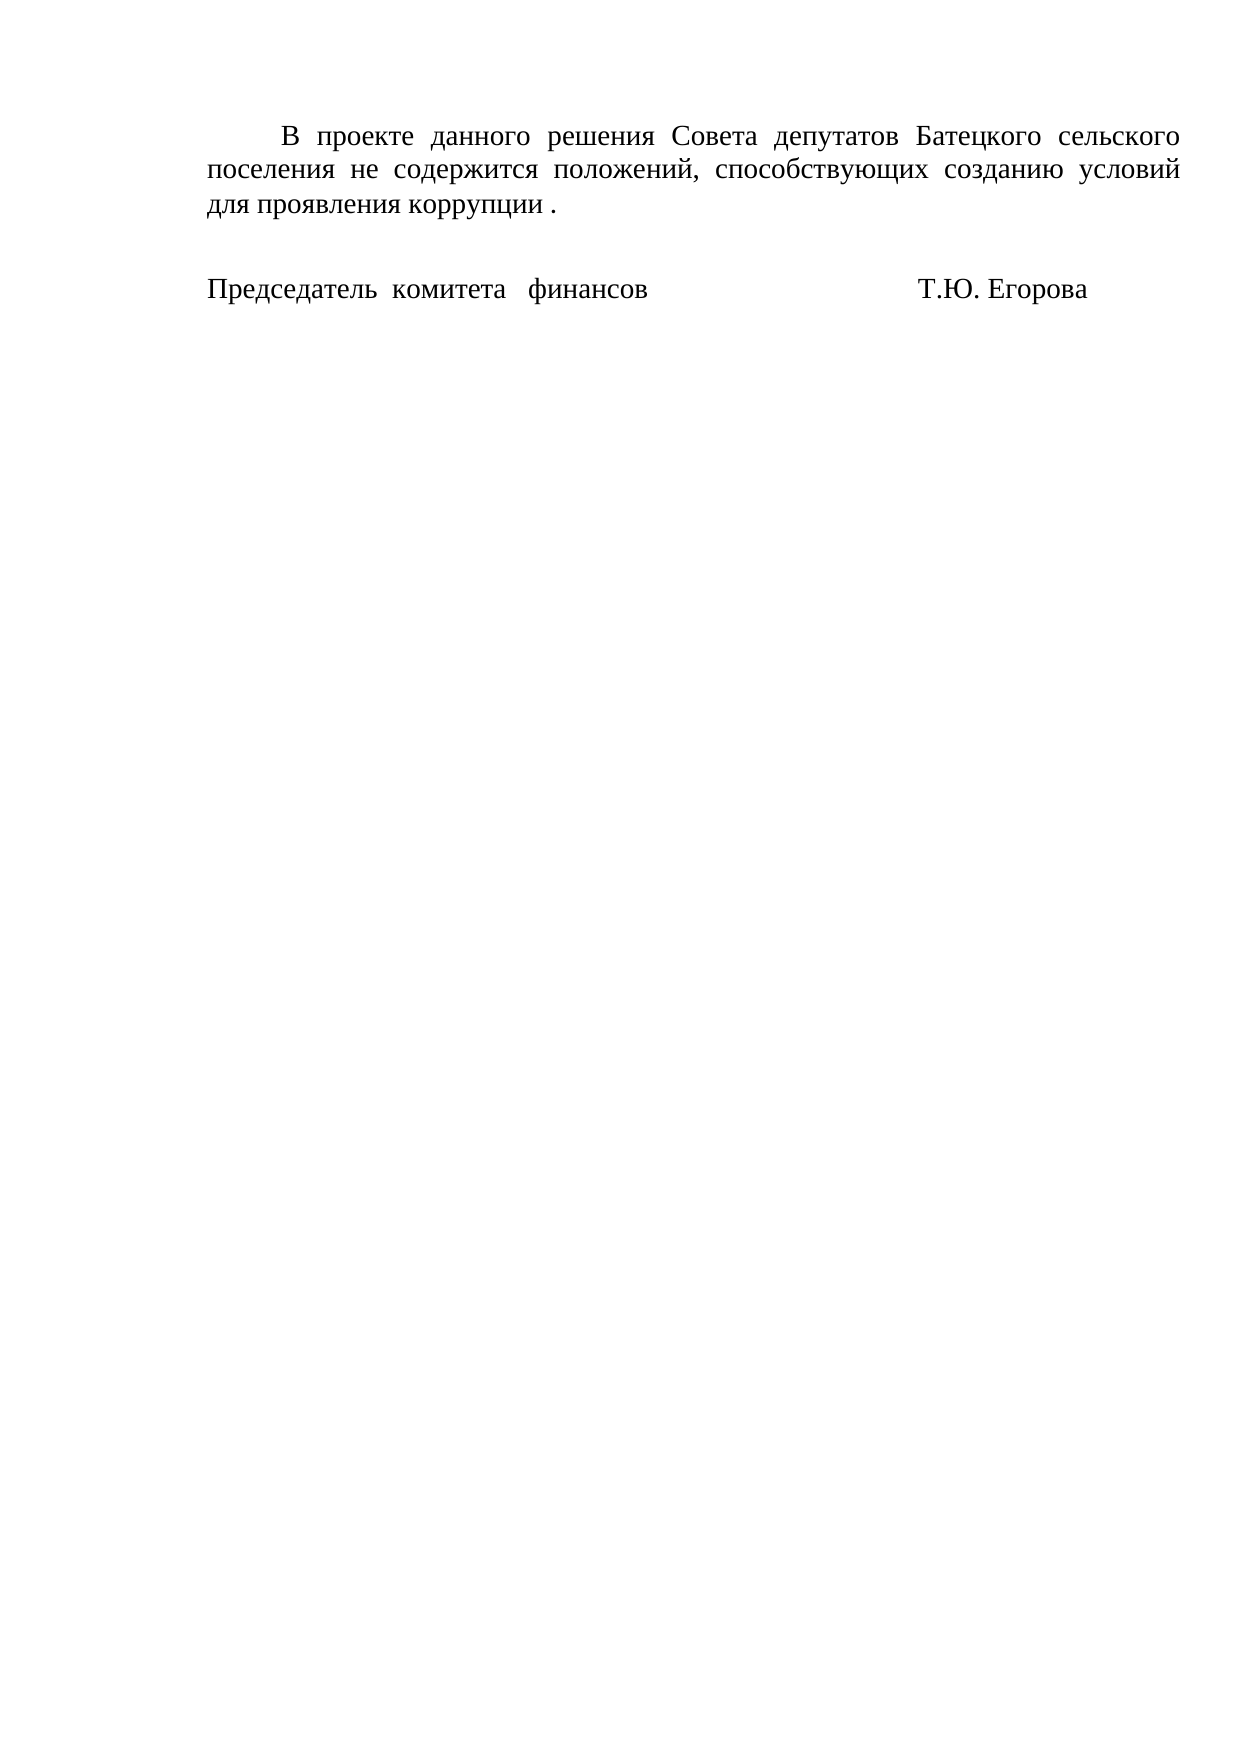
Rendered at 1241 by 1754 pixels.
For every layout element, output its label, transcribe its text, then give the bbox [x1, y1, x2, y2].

text В проекте данного решения Совета депутатов Батецкого сельского поселения не содержится положений, способствующих созданию условий для проявления коррупции . [207, 118, 1181, 221]
text Председатель комитета финансов Т.Ю. Егорова [207, 271, 1231, 305]
